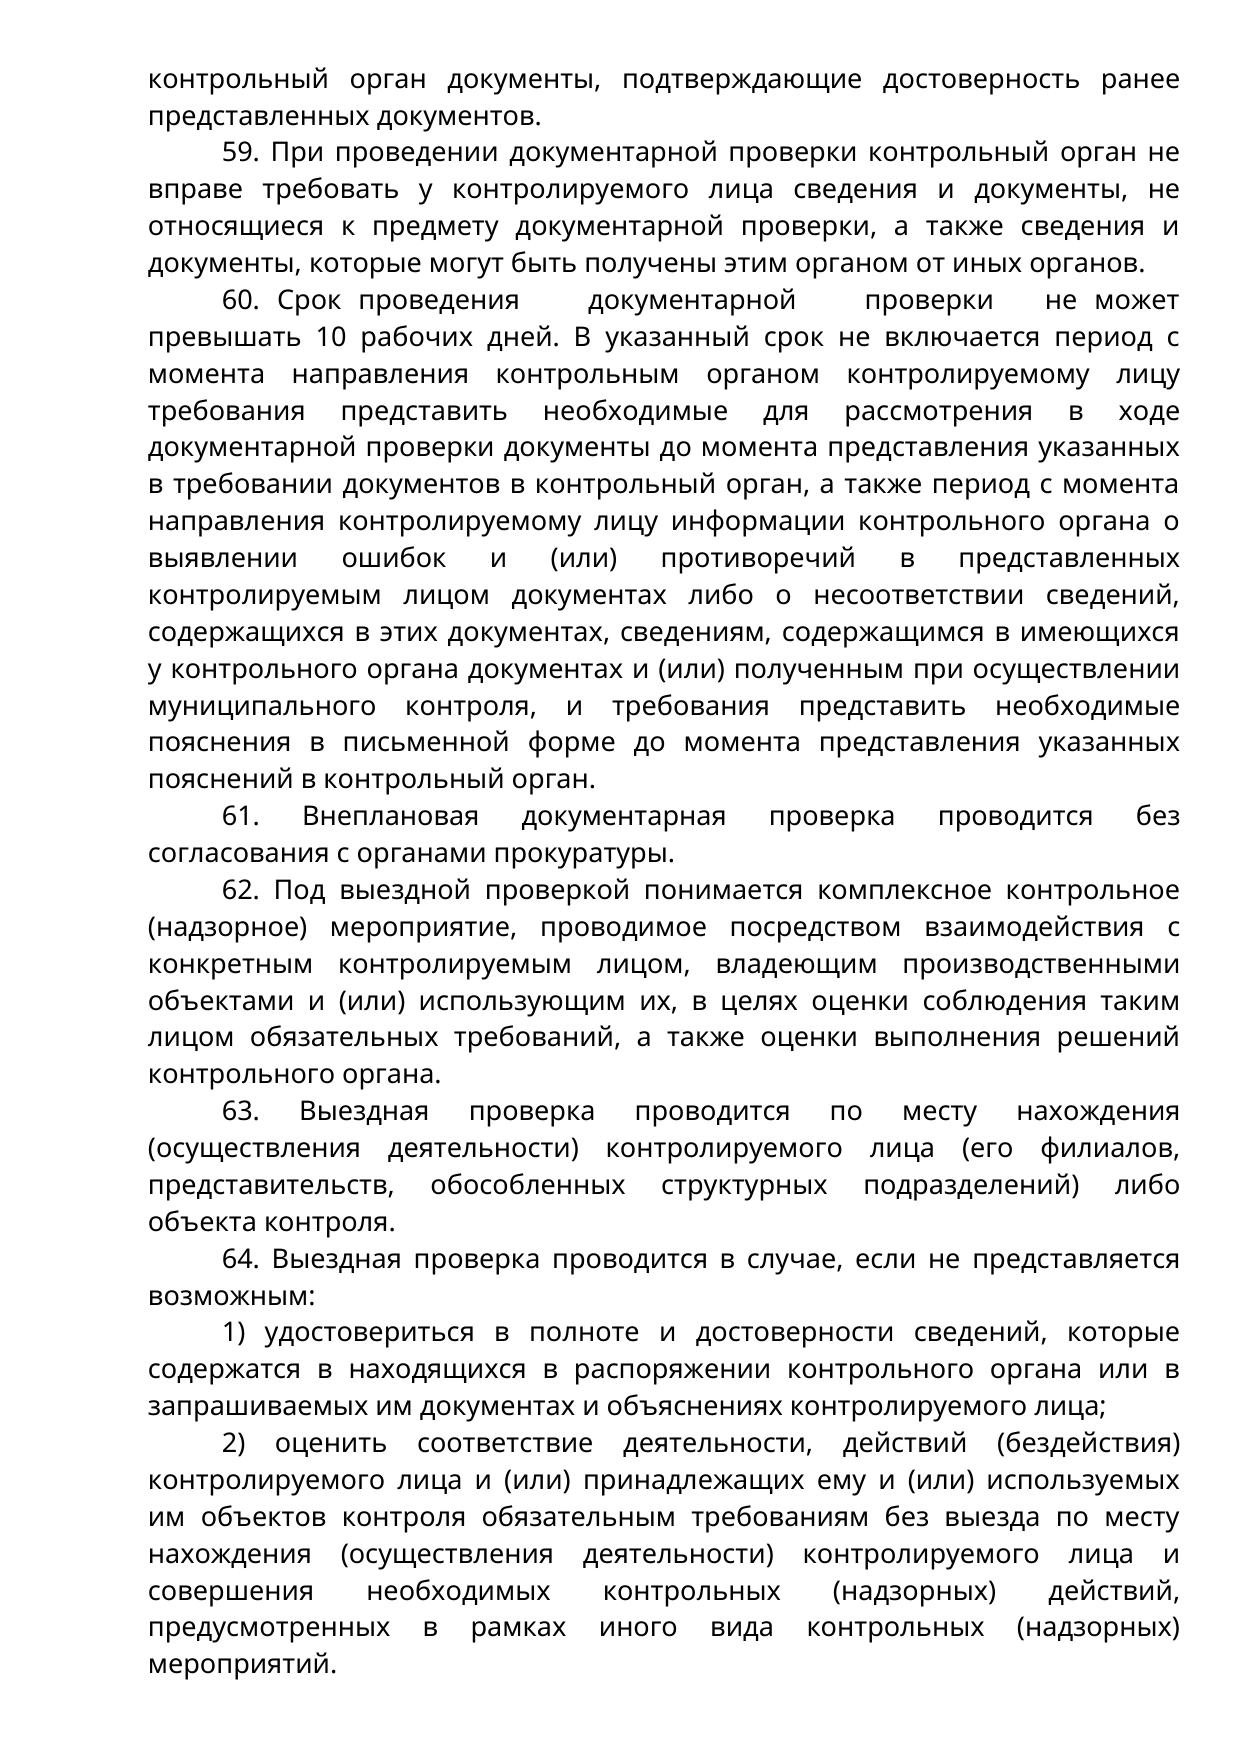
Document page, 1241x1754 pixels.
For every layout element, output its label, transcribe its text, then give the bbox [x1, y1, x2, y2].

text 64. Выездная проверка проводится в случае, если не представляется возможным: [148, 1239, 1181, 1313]
text 2) оценить соответствие деятельности, действий (бездействия) контролируемого лица и (или) принадлежащих ему и (или) используемых им объектов контроля обязательным требованиям без выезда по месту нахождения (осуществления деятельности) контролируемого лица и совершения необходимых контрольных (надзорных) действий, предусмотренных в рамках иного вида контрольных (надзорных) мероприятий. [148, 1423, 1181, 1682]
text 61. Внеплановая документарная проверка проводится без согласования с органами прокуратуры. [148, 797, 1181, 870]
text 60. Срок проведения документарной проверки не может превышать 10 рабочих дней. В указанный срок не включается период с момента направления контрольным органом контролируемому лицу требования представить необходимые для рассмотрения в ходе документарной проверки документы до момента представления указанных в требовании документов в контрольный орган, а также период с момента направления контролируемому лицу информации контрольного органа о выявлении ошибок и (или) противоречий в представленных контролируемым лицом документах либо о несоответствии сведений, содержащихся в этих документах, сведениям, содержащимся в имеющихся у контрольного органа документах и (или) полученным при осуществлении муниципального контроля, и требования представить необходимые пояснения в письменной форме до момента представления указанных пояснений в контрольный орган. [148, 280, 1181, 797]
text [148, 59, 1181, 133]
text 62. Под выездной проверкой понимается комплексное контрольное (надзорное) мероприятие, проводимое посредством взаимодействия с конкретным контролируемым лицом, владеющим производственными объектами и (или) использующим их, в целях оценки соблюдения таким лицом обязательных требований, а также оценки выполнения решений контрольного органа. [148, 870, 1181, 1092]
text 59. При проведении документарной проверки контрольный орган не вправе требовать у контролируемого лица сведения и документы, не относящиеся к предмету документарной проверки, а также сведения и документы, которые могут быть получены этим органом от иных органов. [148, 133, 1181, 280]
text 1) удостовериться в полноте и достоверности сведений, которые содержатся в находящихся в распоряжении контрольного органа или в запрашиваемых им документах и объяснениях контролируемого лица; [148, 1313, 1181, 1423]
text 63. Выездная проверка проводится по месту нахождения (осуществления деятельности) контролируемого лица (его филиалов, представительств, обособленных структурных подразделений) либо объекта контроля. [148, 1092, 1181, 1239]
